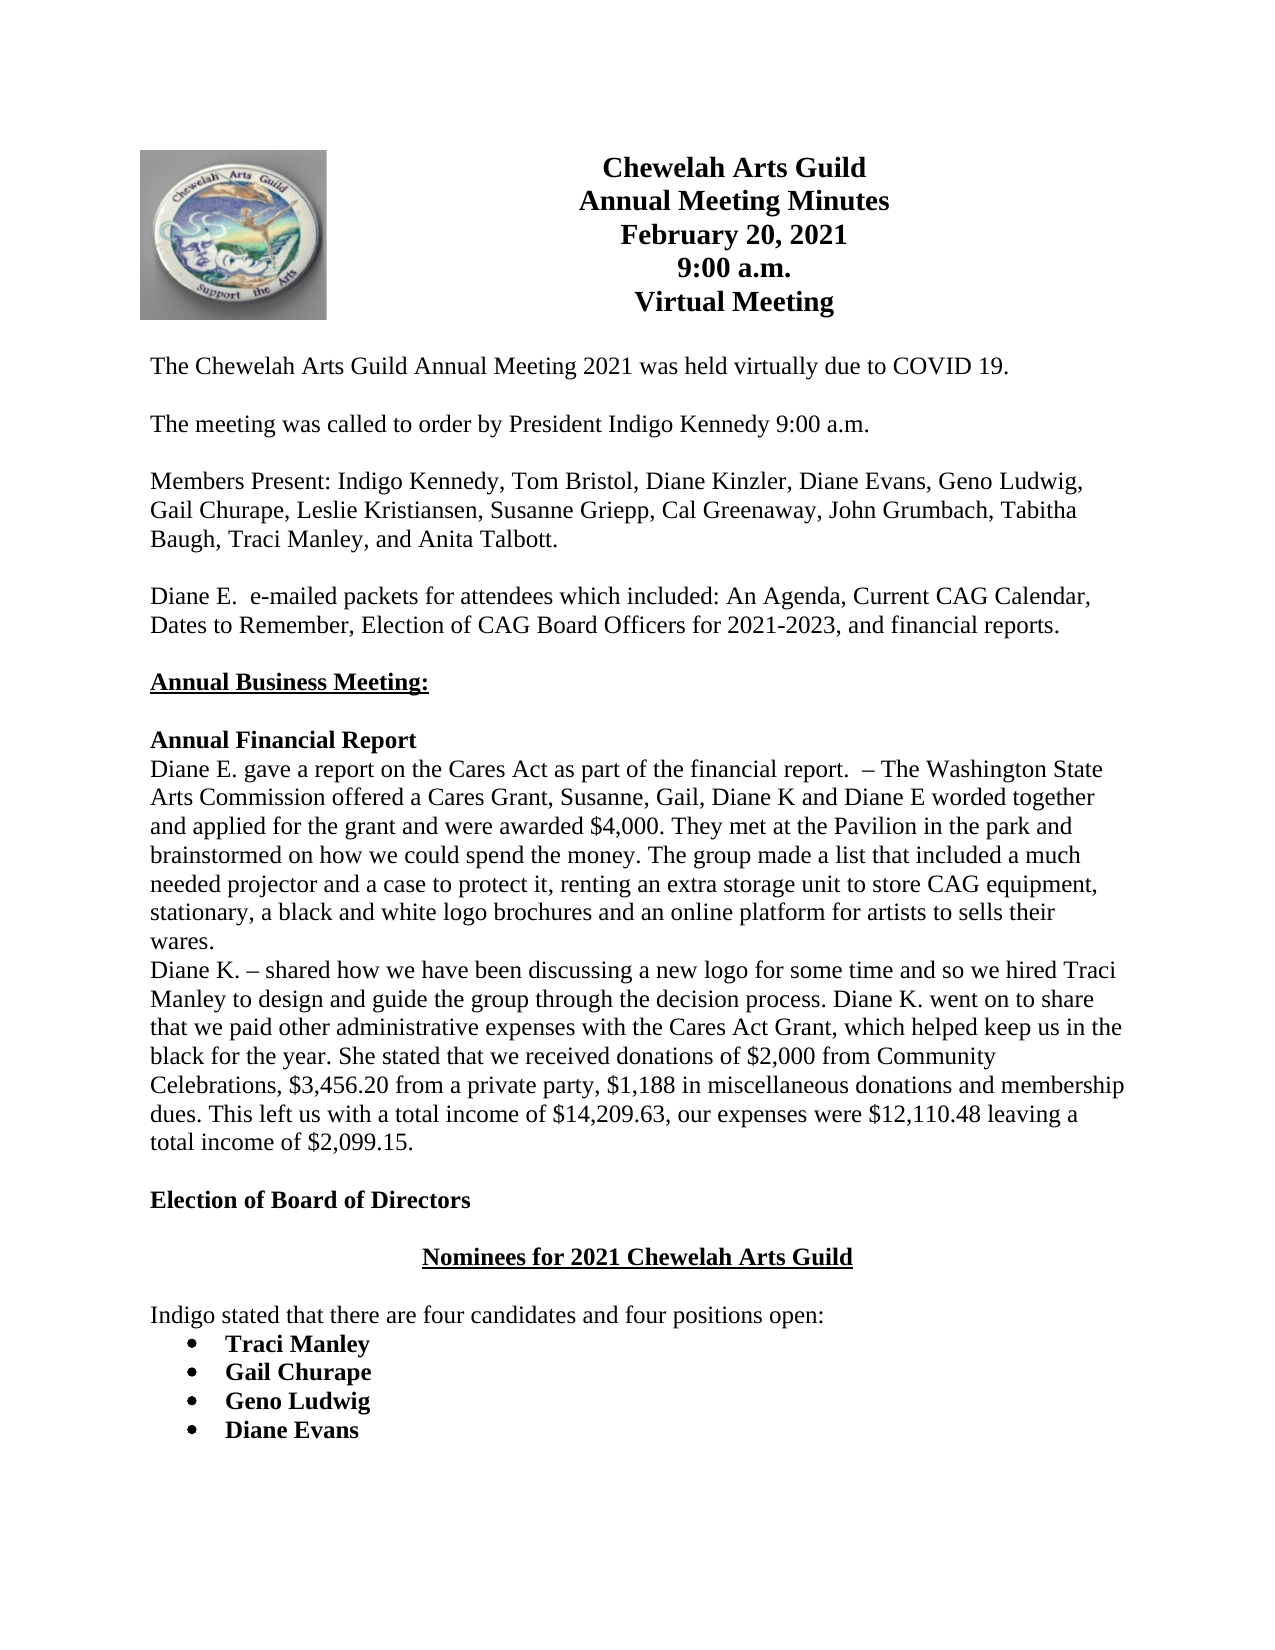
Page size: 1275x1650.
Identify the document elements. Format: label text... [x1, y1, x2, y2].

text The meeting was called to order by President Indigo Kennedy 9:00 a.m. [150, 409, 1125, 437]
text Election of Board of Directors [150, 1185, 1125, 1214]
text Diane E. gave a report on the Cares Act as part of the financial report. – The Washington State Arts Commission offered a Cares Grant, Susanne, Gail, Diane K and Diane E worded together and applied for the grant and were awarded $4,000. They met at the Pavilion in the park and brainstormed on how we could spend the money. The group made a list that included a much needed projector and a case to protect it, renting an extra storage unit to store CAG equipment, stationary, a black and white logo brochures and an online platform for artists to sells their wares. [150, 754, 1125, 955]
text Chewelah Arts Guild [327, 150, 1125, 183]
text Diane K. – shared how we have been discussing a new logo for some time and so we hired Traci Manley to design and guide the group through the decision process. Diane K. went on to share that we paid other administrative expenses with the Cares Act Grant, which helped keep us in the black for the year. She stated that we received donations of $2,000 from Community Celebrations, $3,456.20 from a private party, $1,188 in miscellaneous donations and membership dues. This left us with a total income of $14,209.63, our expenses were $12,110.48 leaving a total income of $2,099.15. [150, 955, 1125, 1156]
text Annual Meeting Minutes [327, 183, 1125, 217]
text Indigo stated that there are four candidates and four positions open: [150, 1300, 1125, 1329]
text Virtual Meeting [327, 284, 1125, 318]
list Traci Manley [187, 1329, 1125, 1357]
picture [140, 150, 327, 320]
list Geno Ludwig [187, 1386, 1125, 1415]
list Gail Churape [187, 1357, 1125, 1386]
list Diane Evans [187, 1415, 1125, 1444]
text The Chewelah Arts Guild Annual Meeting 2021 was held virtually due to COVID 19. [150, 351, 1125, 380]
text Annual Business Meeting: [150, 667, 1125, 696]
text Members Present: Indigo Kennedy, Tom Bristol, Diane Kinzler, Diane Evans, Geno Ludwig, Gail Churape, Leslie Kristiansen, Susanne Griepp, Cal Greenaway, John Grumbach, Tabitha Baugh, Traci Manley, and Anita Talbott. Diane E. e-mailed packets for attendees which included: An Agenda, Current CAG Calendar, Dates to Remember, Election of CAG Board Officers for 2021-2023, and financial reports. [150, 466, 1125, 639]
text February 20, 2021 [327, 217, 1125, 251]
text Nominees for 2021 Chewelah Arts Guild [150, 1242, 1125, 1271]
text 9:00 a.m. [327, 251, 1125, 284]
text Annual Financial Report [150, 725, 1125, 754]
